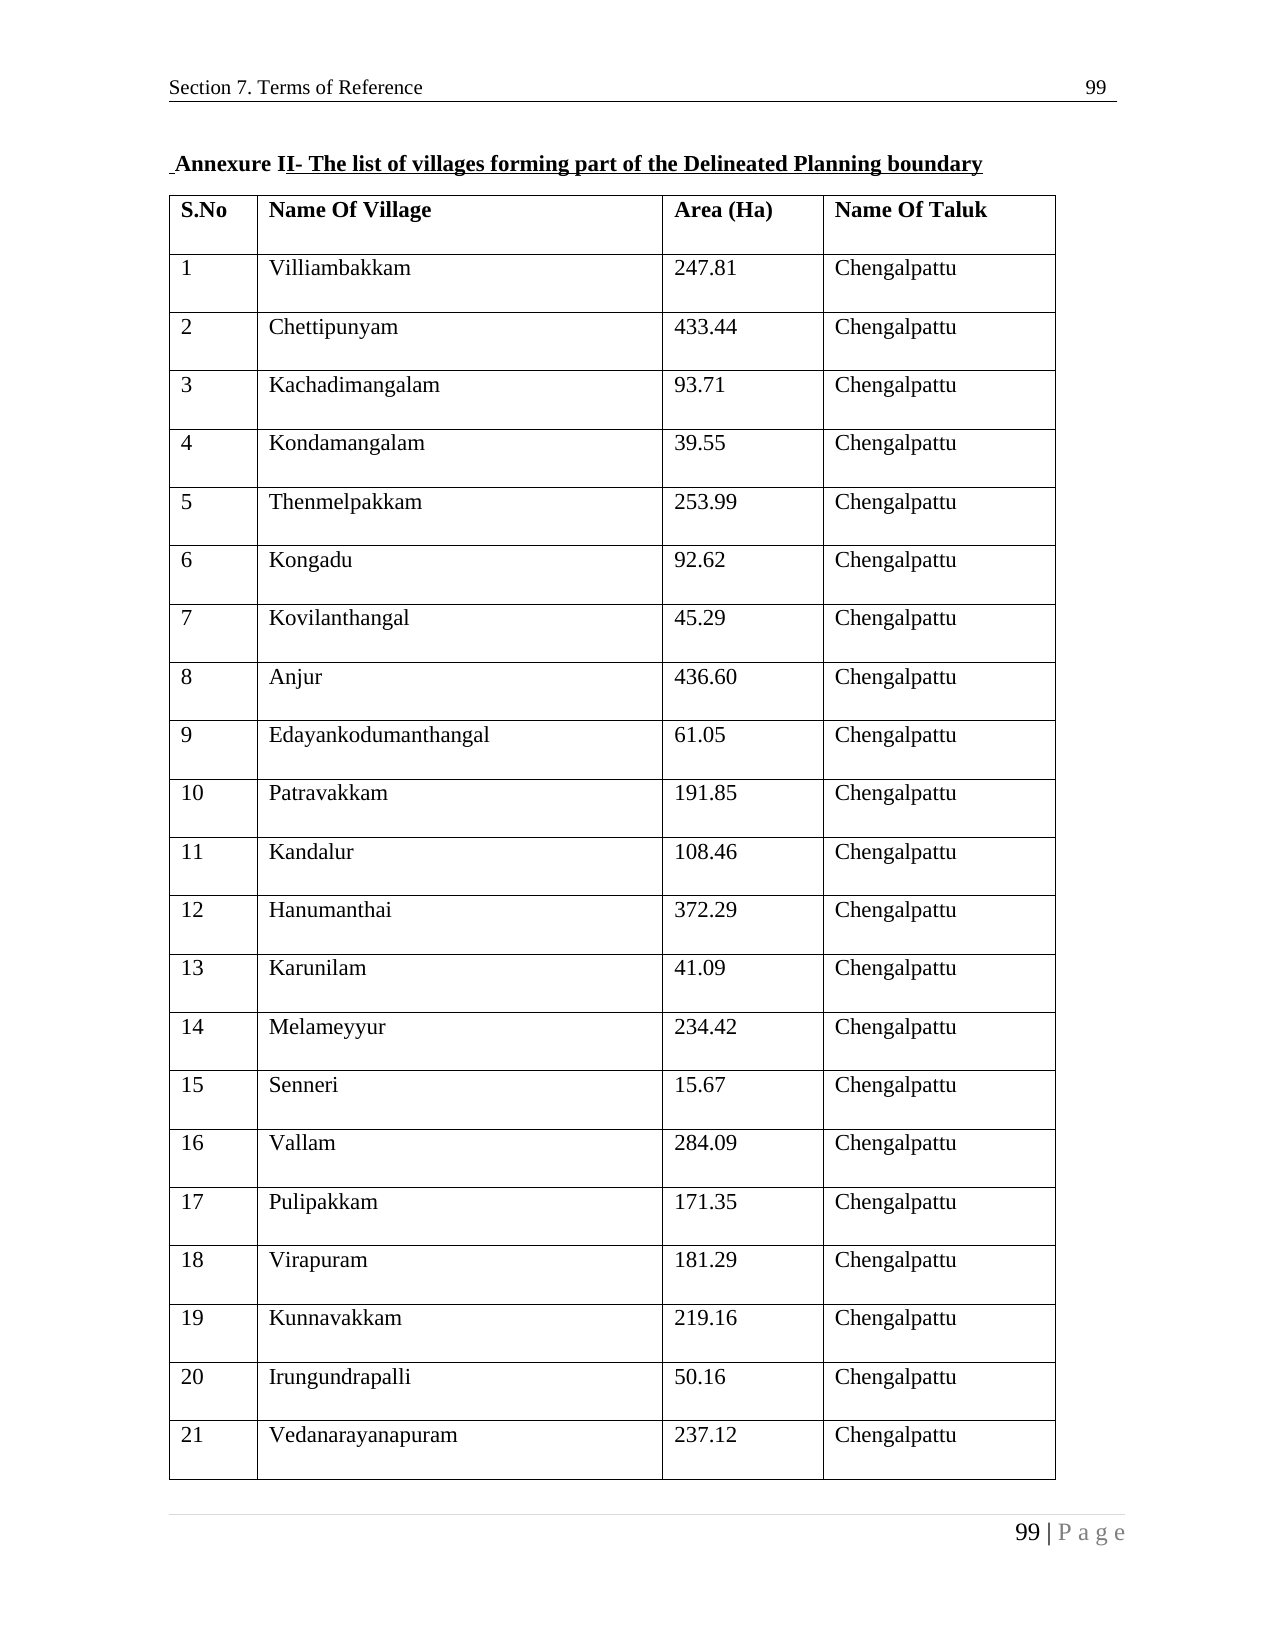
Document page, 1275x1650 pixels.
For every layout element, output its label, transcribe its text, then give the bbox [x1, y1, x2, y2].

table_cell 17 [170, 1188, 257, 1245]
table_cell Chengalpattu [824, 838, 1055, 895]
table_header Name Of Taluk [824, 196, 1055, 253]
table_cell 433.44 [663, 313, 823, 370]
table_cell 219.16 [663, 1305, 823, 1362]
table_cell 436.60 [663, 663, 823, 720]
table_cell 45.29 [663, 605, 823, 662]
text Annexure II- The list of villages forming part of the Delineated Planning boundary [169, 150, 1125, 176]
table_cell Patravakkam [258, 780, 662, 837]
table_cell Kandalur [258, 838, 662, 895]
table_cell Kovilanthangal [258, 605, 662, 662]
table_cell Chengalpattu [824, 1305, 1055, 1362]
table_cell 5 [170, 488, 257, 545]
table_cell 181.29 [663, 1246, 823, 1303]
table_cell Chengalpattu [824, 430, 1055, 487]
table_cell 8 [170, 663, 257, 720]
table_cell Chengalpattu [824, 721, 1055, 778]
table_cell Vallam [258, 1130, 662, 1187]
table_cell 14 [170, 1013, 257, 1070]
table_cell 247.81 [663, 255, 823, 312]
table_cell Chengalpattu [824, 313, 1055, 370]
table_cell 15 [170, 1071, 257, 1128]
table_cell Chengalpattu [824, 1013, 1055, 1070]
table_cell 372.29 [663, 896, 823, 953]
table_cell Chengalpattu [824, 896, 1055, 953]
table_cell 237.12 [663, 1421, 823, 1478]
table_cell Chengalpattu [824, 488, 1055, 545]
table_cell 4 [170, 430, 257, 487]
table_cell Chengalpattu [824, 1421, 1055, 1478]
table_cell Edayankodumanthangal [258, 721, 662, 778]
table_cell Kongadu [258, 546, 662, 603]
table_cell 3 [170, 371, 257, 428]
table_cell 61.05 [663, 721, 823, 778]
table_cell 9 [170, 721, 257, 778]
table_cell 12 [170, 896, 257, 953]
table_cell Chengalpattu [824, 1188, 1055, 1245]
table_cell Kondamangalam [258, 430, 662, 487]
table_cell 108.46 [663, 838, 823, 895]
table_cell Chengalpattu [824, 371, 1055, 428]
table_cell Vedanarayanapuram [258, 1421, 662, 1478]
table_cell 93.71 [663, 371, 823, 428]
table_header Area (Ha) [663, 196, 823, 253]
table_cell 2 [170, 313, 257, 370]
table_cell Kachadimangalam [258, 371, 662, 428]
table_cell 284.09 [663, 1130, 823, 1187]
table_cell Chengalpattu [824, 1071, 1055, 1128]
table_cell Chengalpattu [824, 1363, 1055, 1420]
table_cell Villiambakkam [258, 255, 662, 312]
table_cell 6 [170, 546, 257, 603]
table_cell 253.99 [663, 488, 823, 545]
table_cell Chengalpattu [824, 955, 1055, 1012]
table_cell Anjur [258, 663, 662, 720]
table_cell 41.09 [663, 955, 823, 1012]
table_cell Hanumanthai [258, 896, 662, 953]
table_cell Chengalpattu [824, 1130, 1055, 1187]
table_cell Chettipunyam [258, 313, 662, 370]
table_header S.No [170, 196, 257, 253]
table_cell Thenmelpakkam [258, 488, 662, 545]
table_cell Senneri [258, 1071, 662, 1128]
table_cell 171.35 [663, 1188, 823, 1245]
table_cell 191.85 [663, 780, 823, 837]
table_cell Chengalpattu [824, 546, 1055, 603]
table_cell Melameyyur [258, 1013, 662, 1070]
table_cell 92.62 [663, 546, 823, 603]
table_cell 10 [170, 780, 257, 837]
table_cell 13 [170, 955, 257, 1012]
table_cell Virapuram [258, 1246, 662, 1303]
table_cell Pulipakkam [258, 1188, 662, 1245]
table_cell 50.16 [663, 1363, 823, 1420]
table_cell Chengalpattu [824, 663, 1055, 720]
table_cell Chengalpattu [824, 780, 1055, 837]
table_cell Chengalpattu [824, 605, 1055, 662]
table_cell 11 [170, 838, 257, 895]
table_cell 1 [170, 255, 257, 312]
table_cell Karunilam [258, 955, 662, 1012]
table_cell Chengalpattu [824, 255, 1055, 312]
table_cell 234.42 [663, 1013, 823, 1070]
table_cell 19 [170, 1305, 257, 1362]
table_cell 39.55 [663, 430, 823, 487]
table_cell Chengalpattu [824, 1246, 1055, 1303]
table_cell 16 [170, 1130, 257, 1187]
table_cell 7 [170, 605, 257, 662]
table_cell 21 [170, 1421, 257, 1478]
table_header Name Of Village [258, 196, 662, 253]
table_cell 18 [170, 1246, 257, 1303]
table_cell Irungundrapalli [258, 1363, 662, 1420]
table_cell Kunnavakkam [258, 1305, 662, 1362]
table_cell 20 [170, 1363, 257, 1420]
table_cell 15.67 [663, 1071, 823, 1128]
